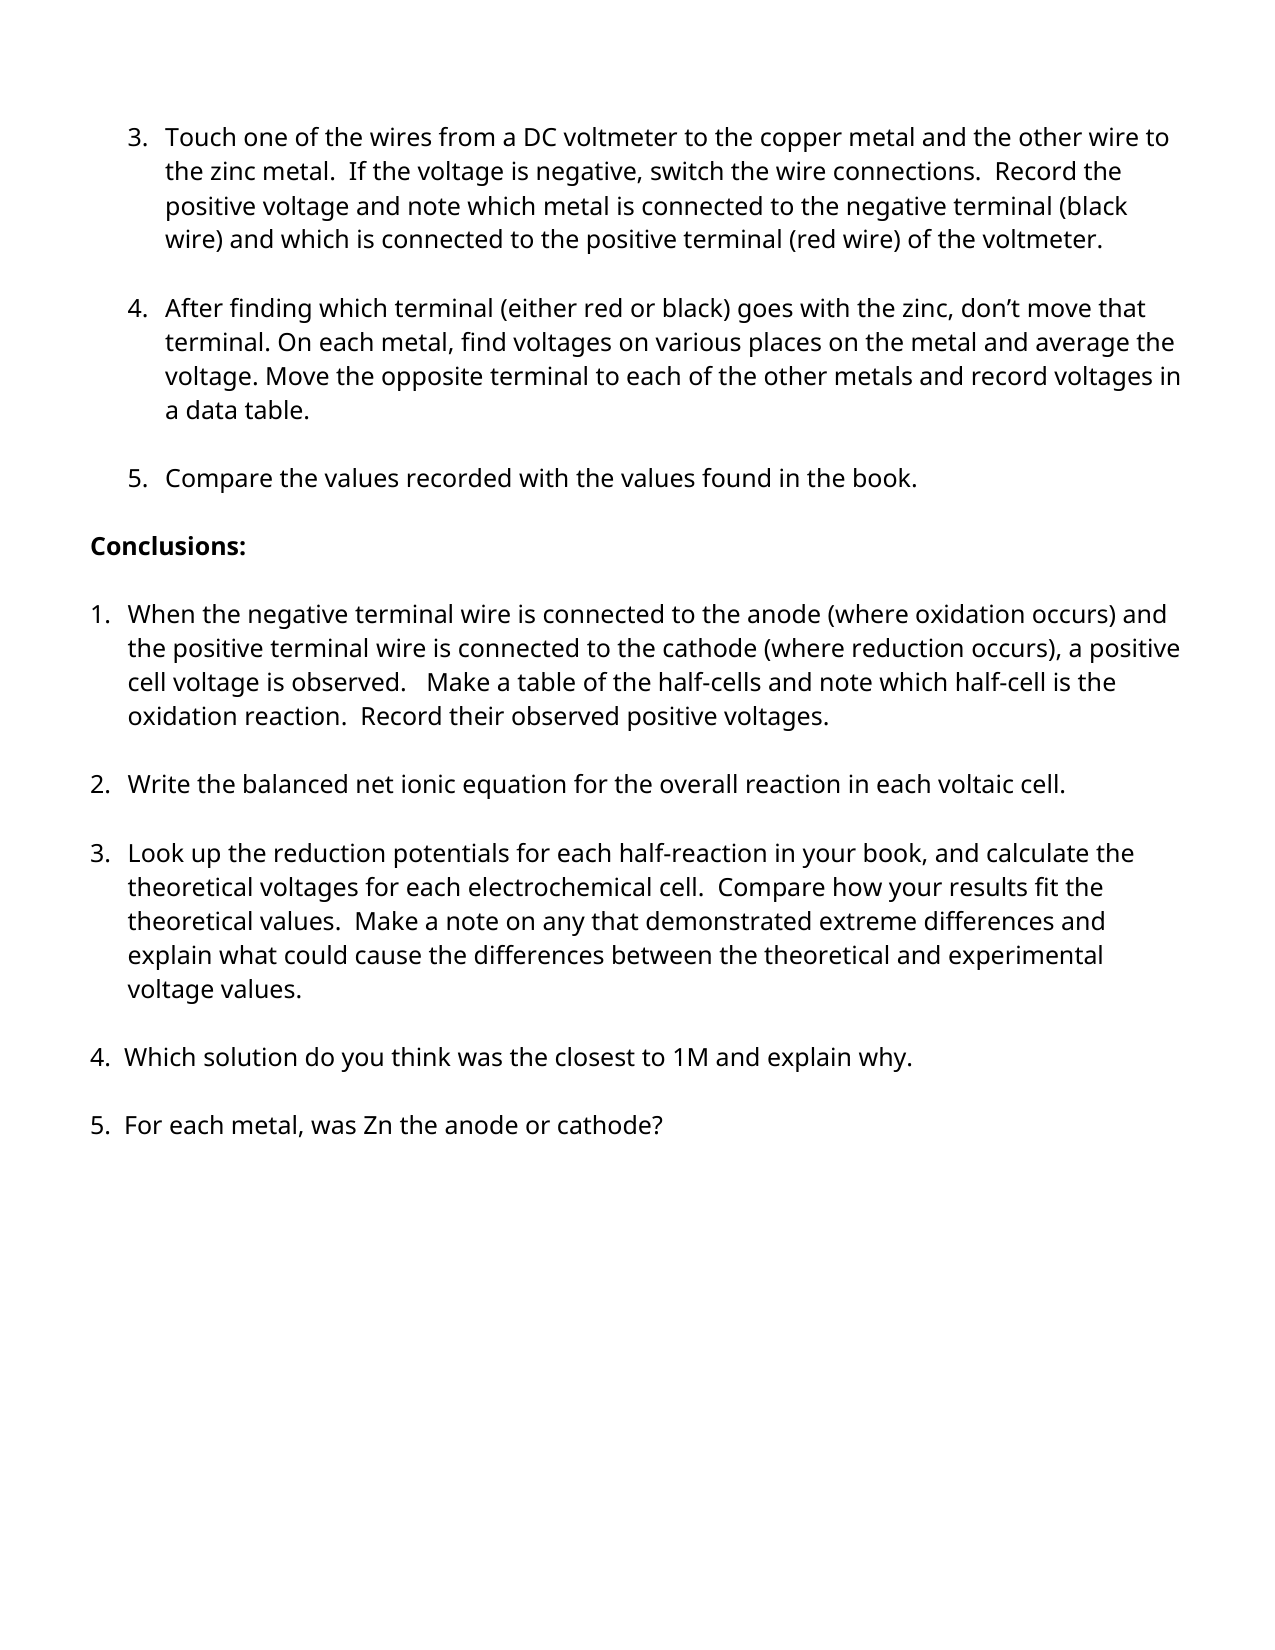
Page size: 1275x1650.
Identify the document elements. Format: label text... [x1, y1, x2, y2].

text Conclusions: [90, 529, 1185, 563]
list After finding which terminal (either red or black) goes with the zinc, don’t move that terminal. On each metal, find voltages on various places on the metal and average the voltage. Move the opposite terminal to each of the other metals and record voltages in a data table. [127, 290, 1185, 427]
text 4. Which solution do you think was the closest to 1M and explain why. [90, 1040, 1185, 1074]
list Compare the values recorded with the values found in the book. [127, 461, 1185, 495]
list Touch one of the wires from a DC voltmeter to the copper metal and the other wire to the zinc metal. If the voltage is negative, switch the wire connections. Record the positive voltage and note which metal is connected to the negative terminal (black wire) and which is connected to the positive terminal (red wire) of the voltmeter. [127, 120, 1185, 256]
list When the negative terminal wire is connected to the anode (where oxidation occurs) and the positive terminal wire is connected to the cathode (where reduction occurs), a positive cell voltage is observed. Make a table of the half-cells and note which half-cell is the oxidation reaction. Record their observed positive voltages. [90, 597, 1185, 733]
text 5. For each metal, was Zn the anode or cathode? [90, 1108, 1185, 1142]
text 3. Look up the reduction potentials for each half-reaction in your book, and calculate the theoretical voltages for each electrochemical cell. Compare how your results fit the theoretical values. Make a note on any that demonstrated extreme differences and explain what could cause the differences between the theoretical and experimental voltage values. [90, 835, 1185, 1006]
text 2. Write the balanced net ionic equation for the overall reaction in each voltaic cell. [90, 767, 1185, 801]
